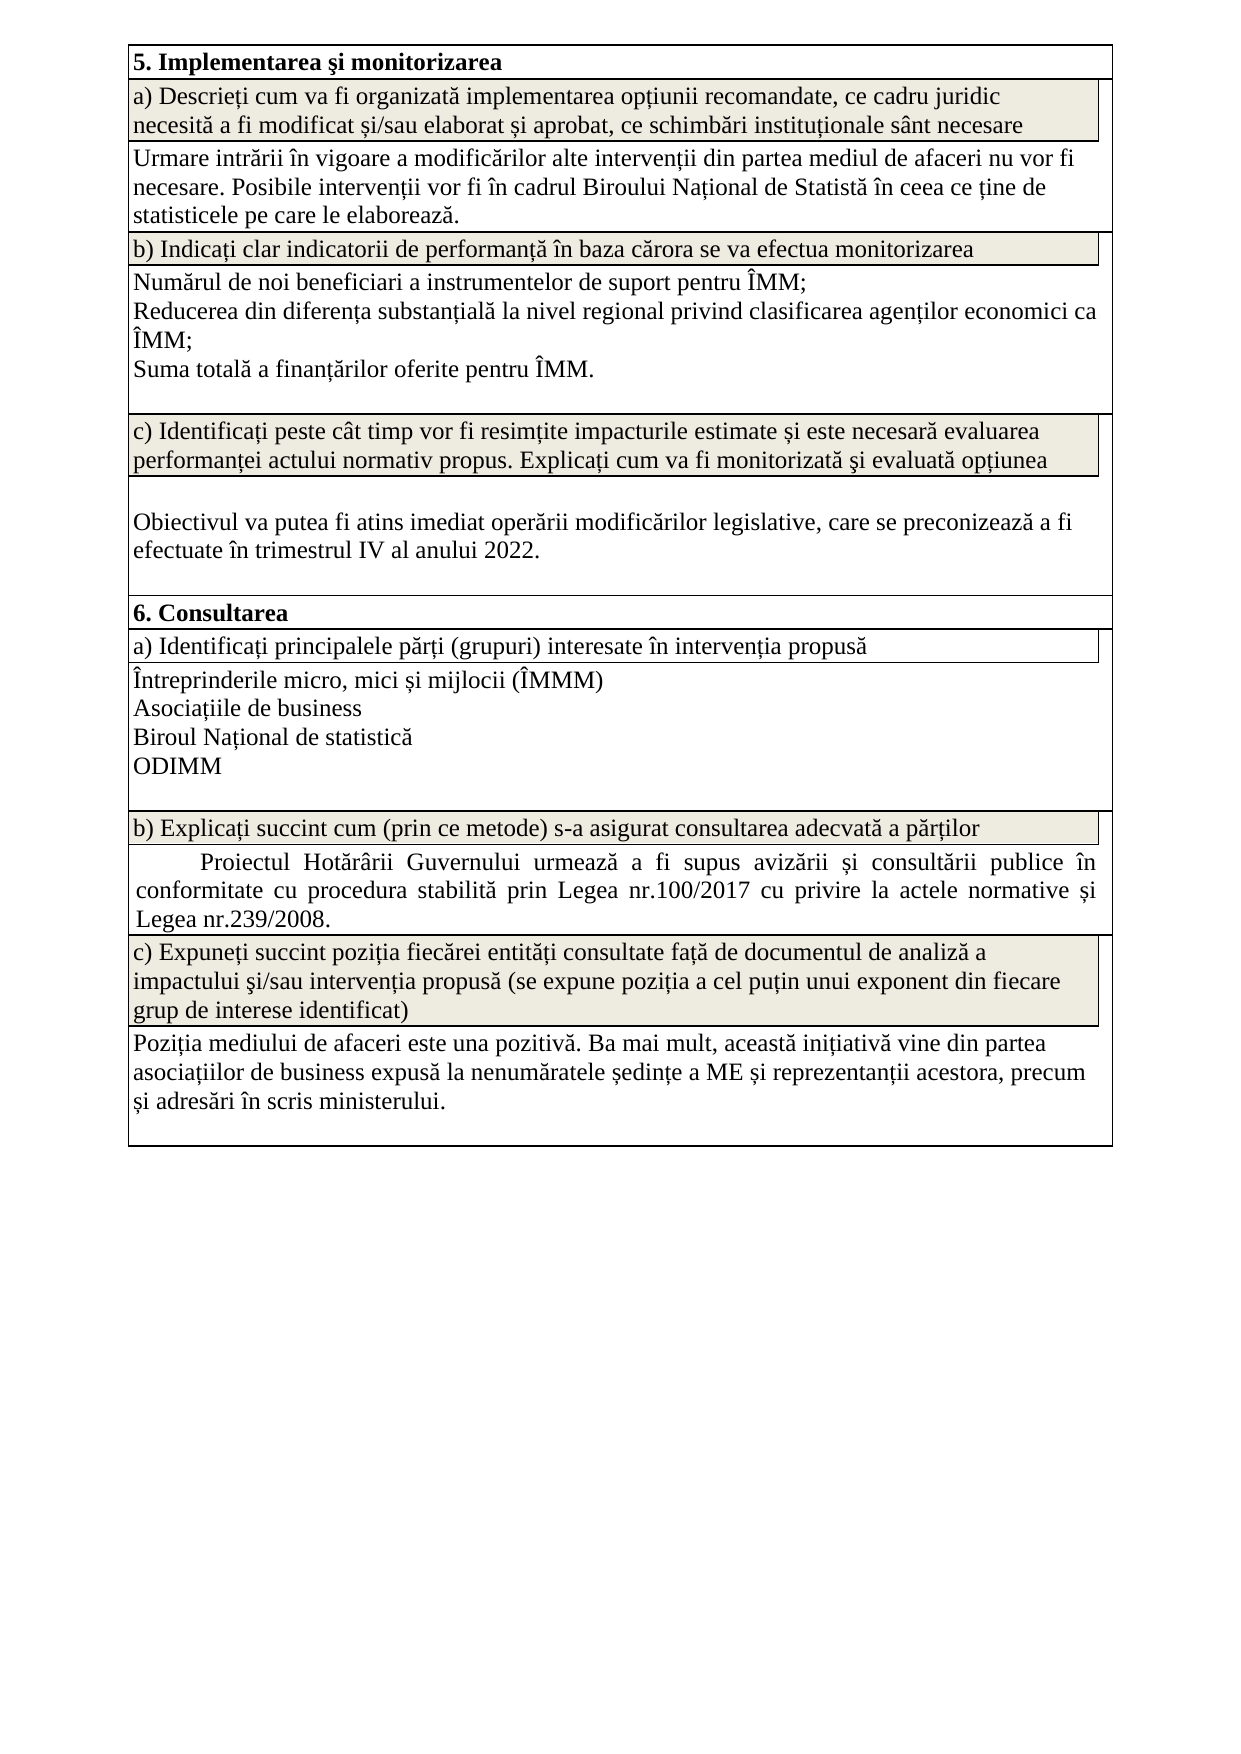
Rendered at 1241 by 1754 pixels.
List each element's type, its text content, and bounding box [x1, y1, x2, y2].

table_cell 5. Implementarea şi monitorizarea [129, 46, 1112, 78]
table_cell b) Explicați succint cum (prin ce metode) s-a asigurat consultarea adecvată a părților [129, 812, 1098, 843]
table_cell c) Identificați peste cât timp vor fi resimțite impacturile estimate și este necesară evaluarea performanței actului normativ propus. Explicați cum va fi monitorizată şi evaluată opțiunea [129, 415, 1098, 475]
table_cell [1099, 415, 1112, 475]
table_cell Poziția mediului de afaceri este una pozitivă. Ba mai mult, această inițiativă vine din partea asociațiilor de business expusă la nenumăratele ședințe a ME și reprezentanții acestora, precum și adresări în scris ministerului. [129, 1025, 1112, 1145]
table_cell [1099, 936, 1112, 1025]
table_cell Întreprinderile micro, mici și mijlocii (ÎMMM) Asociațiile de business Biroul Național de statistică ODIMM [129, 662, 1112, 810]
table_cell c) Expuneți succint poziția fiecărei entități consultate față de documentul de analiză a impactului şi/sau intervenția propusă (se expune poziția a cel puțin unui exponent din fiecare grup de interese identificat) [129, 936, 1098, 1025]
table_cell b) Indicați clar indicatorii de performanță în baza cărora se va efectua monitorizarea [129, 233, 1098, 264]
table_cell a) Identificați principalele părți (grupuri) interesate în intervenția propusă [129, 630, 1098, 662]
table_cell [1099, 812, 1112, 843]
table_cell [1099, 630, 1112, 662]
table_cell Proiectul Hotărârii Guvernului urmează a fi supus avizării și consultării publice în conformitate cu procedura stabilită prin Legea nr.100/2017 cu privire la actele normative și Legea nr.239/2008. [129, 844, 1112, 934]
table_cell Urmare intrării în vigoare a modificărilor alte intervenții din partea mediul de afaceri nu vor fi necesare. Posibile intervenții vor fi în cadrul Biroului Național de Statistă în ceea ce ține de statisticele pe care le elaborează. [129, 140, 1112, 231]
table_cell [1099, 233, 1112, 264]
table_cell Obiectivul va putea fi atins imediat operării modificărilor legislative, care se preconizează a fi efectuate în trimestrul IV al anului 2022. [129, 475, 1112, 595]
table_cell 6. Consultarea [129, 596, 1112, 628]
table_cell [1099, 80, 1112, 140]
table_cell a) Descrieți cum va fi organizată implementarea opțiunii recomandate, ce cadru juridic necesită a fi modificat și/sau elaborat și aprobat, ce schimbări instituționale sânt necesare [129, 80, 1098, 140]
table_cell Numărul de noi beneficiari a instrumentelor de suport pentru ÎMM; Reducerea din diferența substanțială la nivel regional privind clasificarea agenților economici ca ÎMM; Suma totală a finanțărilor oferite pentru ÎMM. [129, 264, 1112, 413]
